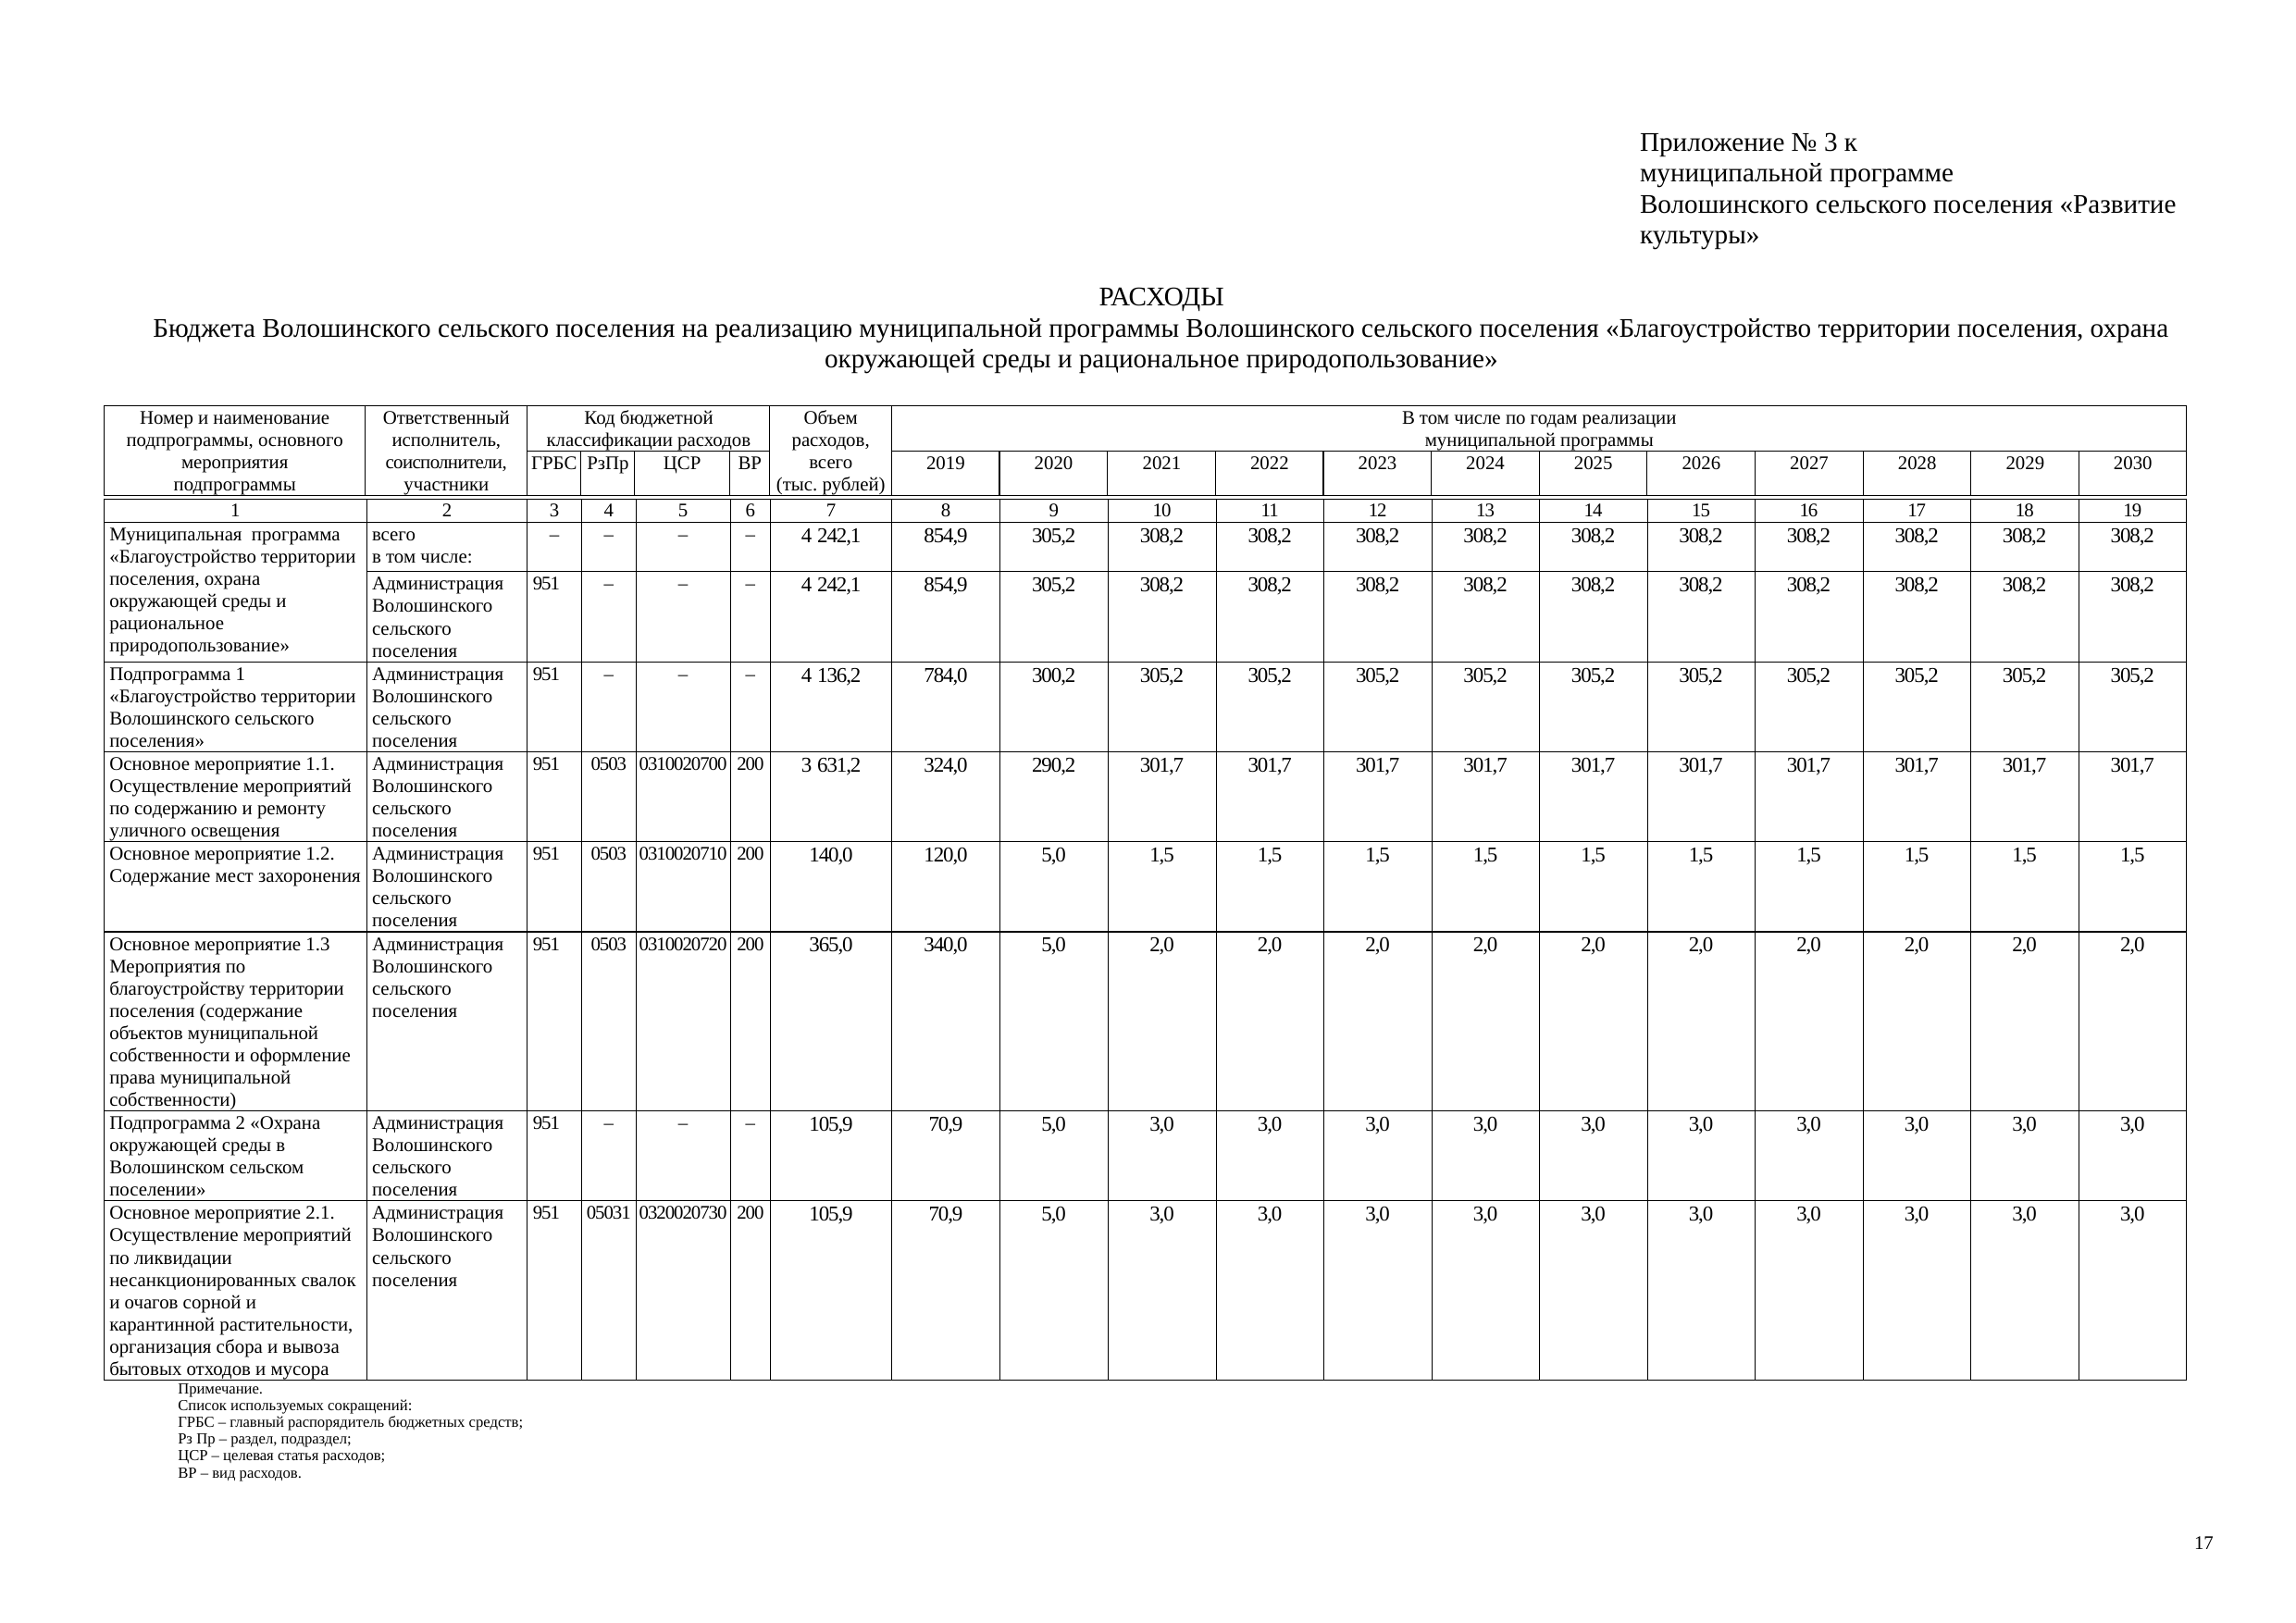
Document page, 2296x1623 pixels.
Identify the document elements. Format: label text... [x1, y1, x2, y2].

table_cell Администрация Волошинского сельского поселения [367, 1201, 527, 1380]
table_header 16 [1756, 500, 1863, 521]
table_cell 200 [731, 1201, 770, 1380]
table_cell 2026 [1647, 452, 1755, 495]
text Волошинского сельского поселения «Развитие культуры» [1640, 188, 2214, 250]
table_cell – [731, 523, 770, 571]
text ВР – вид расходов. [109, 1464, 2214, 1481]
table_cell 3,0 [1109, 1111, 1216, 1200]
table_cell 200 [731, 752, 770, 841]
table_cell 0310020720 [637, 933, 730, 1110]
table_cell 301,7 [1324, 752, 1432, 841]
table_cell 305,2 [1000, 523, 1108, 571]
table_cell 5,0 [1000, 1111, 1108, 1200]
table_cell – [637, 663, 730, 751]
table_header 2 [367, 500, 527, 521]
table_cell 301,7 [1433, 752, 1539, 841]
table_cell ГРБС [527, 452, 580, 495]
table_cell 4 136,2 [771, 663, 891, 751]
table_cell 2027 [1756, 452, 1863, 495]
table_cell 301,7 [1864, 752, 1970, 841]
table_cell 200 [731, 933, 770, 1110]
table_header 13 [1433, 500, 1539, 521]
table_header Код бюджетной классификации расходов [527, 406, 769, 451]
text Примечание. [109, 1381, 2214, 1397]
table_cell 2030 [2079, 452, 2186, 495]
table_cell – [731, 663, 770, 751]
text ЦСР – целевая статья расходов; [109, 1447, 2214, 1464]
table_cell 305,2 [1648, 663, 1755, 751]
table_cell 308,2 [1971, 523, 2079, 571]
table_cell 308,2 [1864, 572, 1970, 661]
table_cell 2021 [1108, 452, 1215, 495]
table_cell 308,2 [1324, 523, 1432, 571]
table_cell 308,2 [1971, 572, 2079, 661]
table_cell 2,0 [1433, 933, 1539, 1110]
table_cell 308,2 [1648, 572, 1755, 661]
table_cell – [637, 1111, 730, 1200]
table_cell 200 [731, 842, 770, 931]
table_cell Основное мероприятие 1.1. Осуществление мероприятий по содержанию и ремонту уличного освещения [105, 752, 366, 841]
table_cell 854,9 [892, 572, 999, 661]
table_header 6 [731, 500, 770, 521]
table_header 12 [1324, 500, 1432, 521]
table_header 3 [527, 500, 581, 521]
text муниципальной программе [1640, 156, 2214, 188]
text Бюджета Волошинского сельского поселения на реализацию муниципальной программы Волошинского сельского поселения «Благоустройство территории поселения, охрана окружающей среды и рациональное природопользование» [109, 312, 2214, 374]
table_cell 0310020700 [637, 752, 730, 841]
table_cell 0503 [582, 842, 636, 931]
table_cell 3,0 [1433, 1201, 1539, 1380]
table_cell 301,7 [1971, 752, 2079, 841]
table_header Ответственный исполнитель, соисполнители, участники [366, 406, 527, 495]
table_cell 2,0 [1540, 933, 1647, 1110]
table_cell 2,0 [1864, 933, 1970, 1110]
table_header 14 [1540, 500, 1647, 521]
table_header В том числе по годам реализации муниципальной программы [892, 406, 2186, 451]
table_cell 308,2 [1540, 572, 1647, 661]
table_cell – [582, 523, 636, 571]
text Список используемых сокращений: [109, 1397, 2214, 1414]
table_cell 2,0 [1648, 933, 1755, 1110]
table_cell 951 [527, 572, 581, 661]
table_cell 3,0 [1433, 1111, 1539, 1200]
table_cell 4 242,1 [771, 523, 891, 571]
table_cell 308,2 [1324, 572, 1432, 661]
table_cell 105,9 [771, 1111, 891, 1200]
table_cell 308,2 [1433, 572, 1539, 661]
table_cell 2024 [1432, 452, 1539, 495]
table_cell ВР [730, 452, 769, 495]
table_header 10 [1109, 500, 1216, 521]
table_cell Основное мероприятие 1.3 Мероприятия по благоустройству территории поселения (содержание объектов муниципальной собственности и оформление права муниципальной собственности) [105, 933, 366, 1110]
table_cell 1,5 [1756, 842, 1863, 931]
table_cell 305,2 [1540, 663, 1647, 751]
table_cell 3,0 [2079, 1111, 2186, 1200]
table_cell 308,2 [1109, 523, 1216, 571]
table_cell 308,2 [1756, 523, 1863, 571]
table_cell Администрация Волошинского сельского поселения [367, 572, 527, 661]
table_cell 2028 [1864, 452, 1970, 495]
table_header 18 [1971, 500, 2079, 521]
table_cell 290,2 [1000, 752, 1108, 841]
table_cell 3,0 [1864, 1111, 1970, 1200]
table_header 8 [892, 500, 999, 521]
table_cell 305,2 [1217, 663, 1323, 751]
table_cell 05031 [582, 1201, 636, 1380]
table_cell 1,5 [2079, 842, 2186, 931]
table_cell 951 [527, 842, 581, 931]
table_cell 2,0 [1756, 933, 1863, 1110]
table_cell 301,7 [1756, 752, 1863, 841]
table_header 4 [582, 500, 636, 521]
table_cell 1,5 [1540, 842, 1647, 931]
table_cell 3,0 [1109, 1201, 1216, 1380]
table_cell 2022 [1216, 452, 1322, 495]
table_cell 3,0 [1756, 1201, 1863, 1380]
text Приложение № 3 к [1640, 126, 2214, 156]
table_cell 3,0 [1324, 1201, 1432, 1380]
table_cell 2,0 [1971, 933, 2079, 1110]
table_cell 70,9 [892, 1201, 999, 1380]
table_cell 140,0 [771, 842, 891, 931]
table_cell 0503 [582, 752, 636, 841]
table_cell 308,2 [1756, 572, 1863, 661]
table_cell 5,0 [1000, 933, 1108, 1110]
table_cell 308,2 [1217, 572, 1323, 661]
table_cell 3,0 [1648, 1111, 1755, 1200]
table_cell 305,2 [2079, 663, 2186, 751]
table_cell 340,0 [892, 933, 999, 1110]
table_cell 305,2 [1756, 663, 1863, 751]
table_cell 305,2 [1000, 572, 1108, 661]
table_cell 3,0 [1971, 1201, 2079, 1380]
table_cell 300,2 [1000, 663, 1108, 751]
table_cell 5,0 [1000, 842, 1108, 931]
table_cell Подпрограмма 2 «Охрана окружающей среды в Волошинском сельском поселении» [105, 1111, 366, 1200]
table_cell 2,0 [1324, 933, 1432, 1110]
table_header 7 [771, 500, 891, 521]
table_cell 0503 [582, 933, 636, 1110]
table_cell 3,0 [1864, 1201, 1970, 1380]
table_header 19 [2079, 500, 2186, 521]
table_cell Основное мероприятие 1.2. Содержание мест захоронения [105, 842, 366, 931]
table_header 1 [105, 500, 366, 521]
table_cell 3,0 [1217, 1111, 1323, 1200]
table_cell 3,0 [2079, 1201, 2186, 1380]
table_cell 5,0 [1000, 1201, 1108, 1380]
table_cell 365,0 [771, 933, 891, 1110]
table_cell ЦСР [635, 452, 729, 495]
table_cell 0310020710 [637, 842, 730, 931]
table_cell 1,5 [1324, 842, 1432, 931]
table_cell 951 [527, 1201, 581, 1380]
table_cell Администрация Волошинского сельского поселения [367, 663, 527, 751]
table_cell 324,0 [892, 752, 999, 841]
table_cell 3,0 [1648, 1201, 1755, 1380]
table_cell 3,0 [1324, 1111, 1432, 1200]
table_header 5 [637, 500, 730, 521]
table_cell 1,5 [1648, 842, 1755, 931]
table_cell 2,0 [1217, 933, 1323, 1110]
table_cell Основное мероприятие 2.1. Осуществление мероприятий по ликвидации несанкционированных свалок и очагов сорной и карантинной растительности, организация сбора и вывоза бытовых отходов и мусора [105, 1201, 366, 1380]
table_cell 3,0 [1540, 1111, 1647, 1200]
table_cell 308,2 [1217, 523, 1323, 571]
table_cell 4 242,1 [771, 572, 891, 661]
table_cell Администрация Волошинского сельского поселения [367, 1111, 527, 1200]
table_cell – [731, 572, 770, 661]
table_cell 305,2 [1433, 663, 1539, 751]
table_header 15 [1648, 500, 1755, 521]
table_cell 120,0 [892, 842, 999, 931]
table_cell 305,2 [1109, 663, 1216, 751]
table_cell – [637, 572, 730, 661]
table_cell 3,0 [1217, 1201, 1323, 1380]
table_cell 784,0 [892, 663, 999, 751]
table_cell – [582, 572, 636, 661]
text Рз Пр – раздел, подраздел; [109, 1431, 2214, 1447]
table_cell 3,0 [1540, 1201, 1647, 1380]
table_cell 70,9 [892, 1111, 999, 1200]
table_cell 305,2 [1971, 663, 2079, 751]
table_header 9 [1000, 500, 1108, 521]
table_cell 1,5 [1109, 842, 1216, 931]
table_cell 1,5 [1971, 842, 2079, 931]
table_cell 308,2 [2079, 572, 2186, 661]
table_cell 301,7 [1217, 752, 1323, 841]
table_cell 1,5 [1217, 842, 1323, 931]
table_cell 2,0 [2079, 933, 2186, 1110]
table_cell – [582, 663, 636, 751]
table_cell 854,9 [892, 523, 999, 571]
table_cell Муниципальная программа «Благоустройство территории поселения, охрана окружающей среды и рациональное природопользование» [105, 523, 366, 661]
table_cell – [637, 523, 730, 571]
table_cell 305,2 [1324, 663, 1432, 751]
table_cell 2023 [1324, 452, 1431, 495]
table_cell – [582, 1111, 636, 1200]
table_cell 3,0 [1756, 1111, 1863, 1200]
table_cell – [527, 523, 581, 571]
table_cell 951 [527, 1111, 581, 1200]
table_header 17 [1864, 500, 1970, 521]
table_cell 2025 [1540, 452, 1646, 495]
table_cell Администрация Волошинского сельского поселения [367, 752, 527, 841]
table_cell 951 [527, 663, 581, 751]
table_cell 308,2 [1864, 523, 1970, 571]
table_cell 2020 [1000, 452, 1107, 495]
table_cell 308,2 [1648, 523, 1755, 571]
table_cell 2019 [892, 452, 999, 495]
text ГРБС – главный распорядитель бюджетных средств; [109, 1414, 2214, 1431]
table_cell 951 [527, 933, 581, 1110]
table_cell 1,5 [1433, 842, 1539, 931]
table_cell 0320020730 [637, 1201, 730, 1380]
table_cell 3,0 [1971, 1111, 2079, 1200]
table_cell 301,7 [1109, 752, 1216, 841]
table_header Объем расходов, всего (тыс. рублей) [770, 406, 891, 495]
table_cell 308,2 [1433, 523, 1539, 571]
table_cell 2,0 [1109, 933, 1216, 1110]
table_cell 2029 [1971, 452, 2079, 495]
table_cell Администрация Волошинского сельского поселения [367, 933, 527, 1110]
table_cell РзПр [581, 452, 634, 495]
table_cell 951 [527, 752, 581, 841]
table_cell 105,9 [771, 1201, 891, 1380]
table_header Номер и наименование подпрограммы, основного мероприятия подпрограммы [105, 406, 365, 495]
table_cell 308,2 [2079, 523, 2186, 571]
table_cell Администрация Волошинского сельского поселения [367, 842, 527, 931]
table_cell – [731, 1111, 770, 1200]
table_cell 301,7 [1540, 752, 1647, 841]
table_cell 301,7 [2079, 752, 2186, 841]
table_cell 305,2 [1864, 663, 1970, 751]
table_header 11 [1217, 500, 1323, 521]
table_cell 3 631,2 [771, 752, 891, 841]
table_cell 308,2 [1540, 523, 1647, 571]
table_cell 1,5 [1864, 842, 1970, 931]
text РАСХОДЫ [109, 280, 2214, 312]
table_cell 308,2 [1109, 572, 1216, 661]
table_cell Подпрограмма 1 «Благоустройство территории Волошинского сельского поселения» [105, 663, 366, 751]
table_cell всего в том числе: [367, 523, 527, 571]
table_cell 301,7 [1648, 752, 1755, 841]
